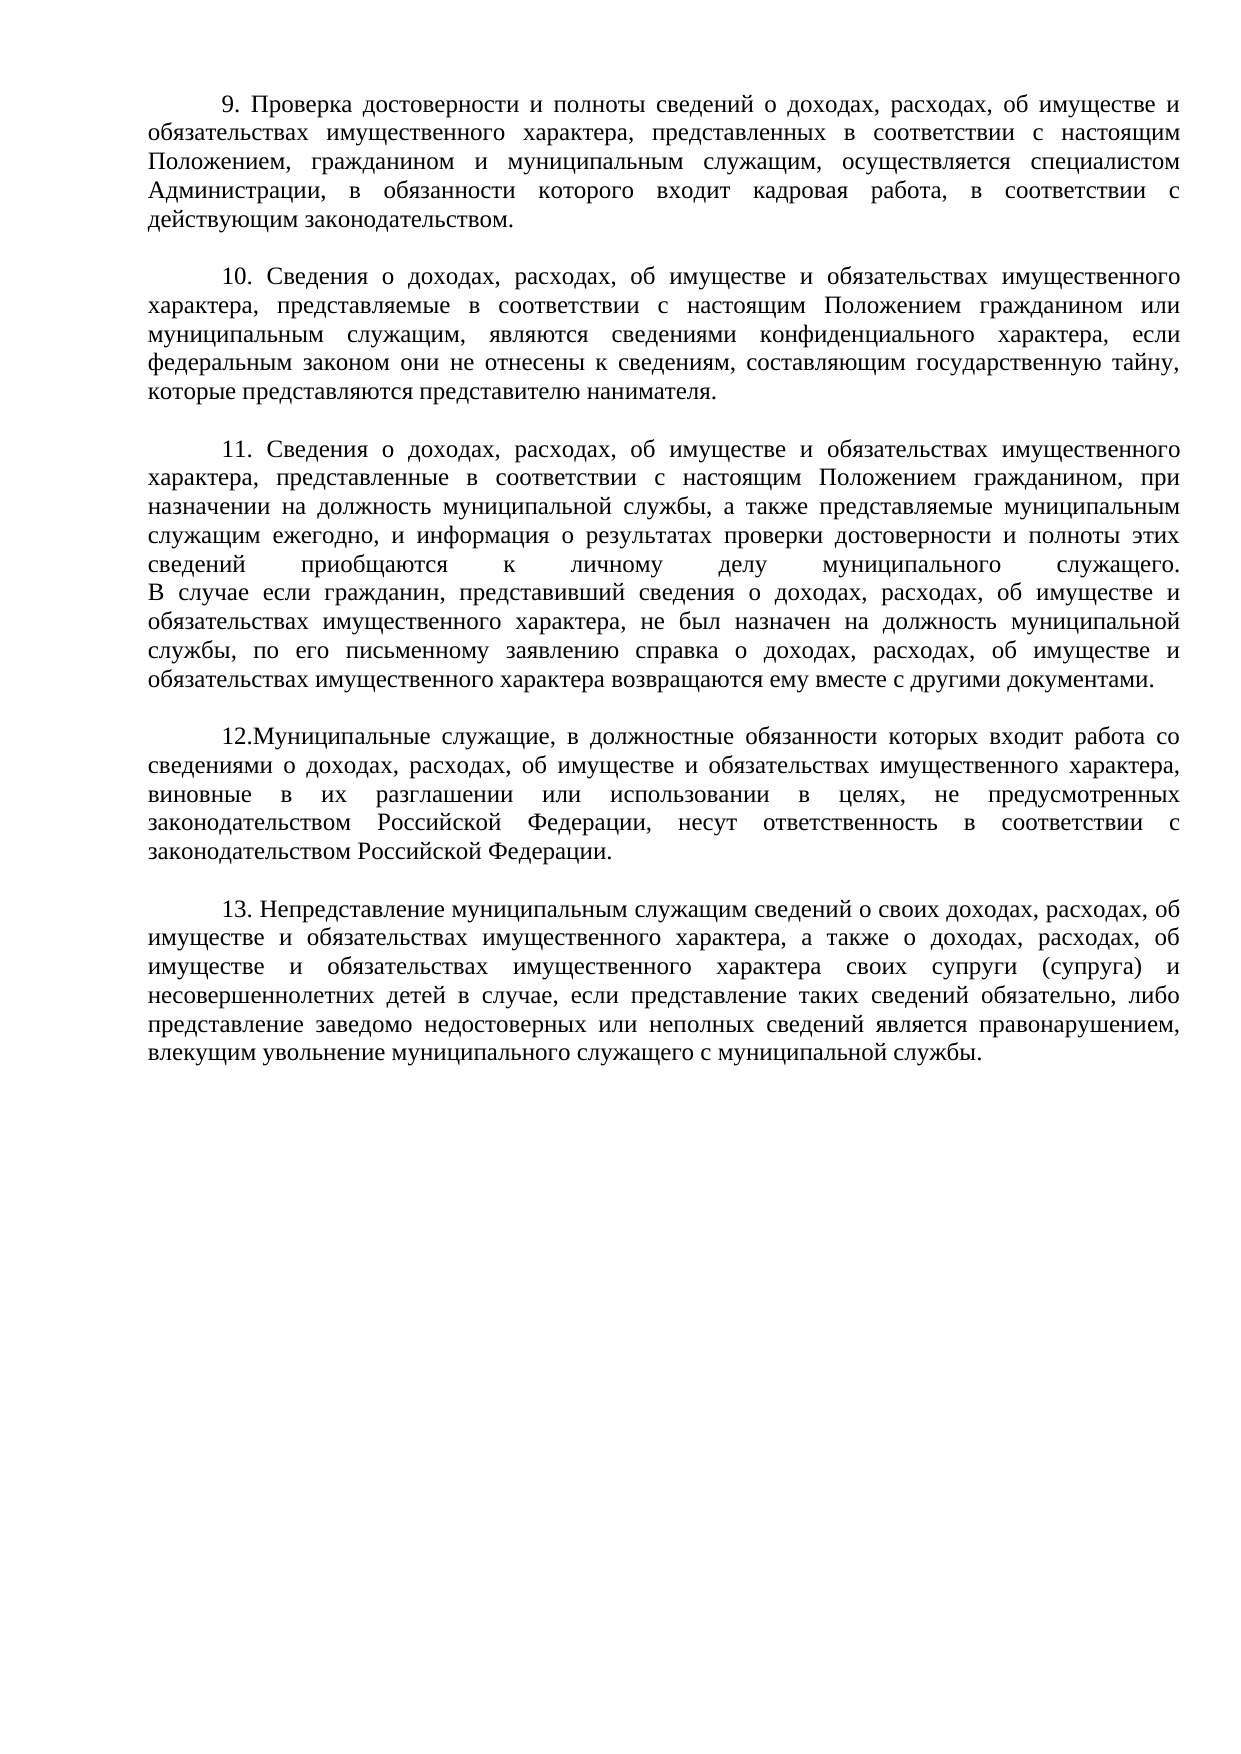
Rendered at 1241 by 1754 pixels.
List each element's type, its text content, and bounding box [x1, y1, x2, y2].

text 11. Сведения о доходах, расходах, об имуществе и обязательствах имущественного характера, представленные в соответствии с настоящим Положением гражданином, при назначении на должность муниципальной службы, а также представляемые муниципальным служащим ежегодно, и информация о результатах проверки достоверности и полноты этих сведений приобщаются к личному делу муниципального служащего. В случае если гражданин, представивший сведения о доходах, расходах, об имуществе и обязательствах имущественного характера, не был назначен на должность муниципальной службы, по его письменному заявлению справка о доходах, расходах, об имуществе и обязательствах имущественного характера возвращаются ему вместе с другими документами. [148, 434, 1181, 692]
text 13. Непредставление муниципальным служащим сведений о своих доходах, расходах, об имуществе и обязательствах имущественного характера, а также о доходах, расходах, об имуществе и обязательствах имущественного характера своих супруги (супруга) и несовершеннолетних детей в случае, если представление таких сведений обязательно, либо представление заведомо недостоверных или неполных сведений является правонарушением, влекущим увольнение муниципального служащего с муниципальной службы. [148, 894, 1181, 1066]
text 12.Муниципальные служащие, в должностные обязанности которых входит работа со сведениями о доходах, расходах, об имуществе и обязательствах имущественного характера, виновные в их разглашении или использовании в целях, не предусмотренных законодательством Российской Федерации, несут ответственность в соответствии с законодательством Российской Федерации. [148, 721, 1181, 865]
text 9. Проверка достоверности и полноты сведений о доходах, расходах, об имуществе и обязательствах имущественного характера, представленных в соответствии с настоящим Положением, гражданином и муниципальным служащим, осуществляется специалистом Администрации, в обязанности которого входит кадровая работа, в соответствии с действующим законодательством. [148, 89, 1181, 232]
text 10. Сведения о доходах, расходах, об имуществе и обязательствах имущественного характера, представляемые в соответствии с настоящим Положением гражданином или муниципальным служащим, являются сведениями конфиденциального характера, если федеральным законом они не отнесены к сведениям, составляющим государственную тайну, которые представляются представителю нанимателя. [148, 261, 1181, 405]
